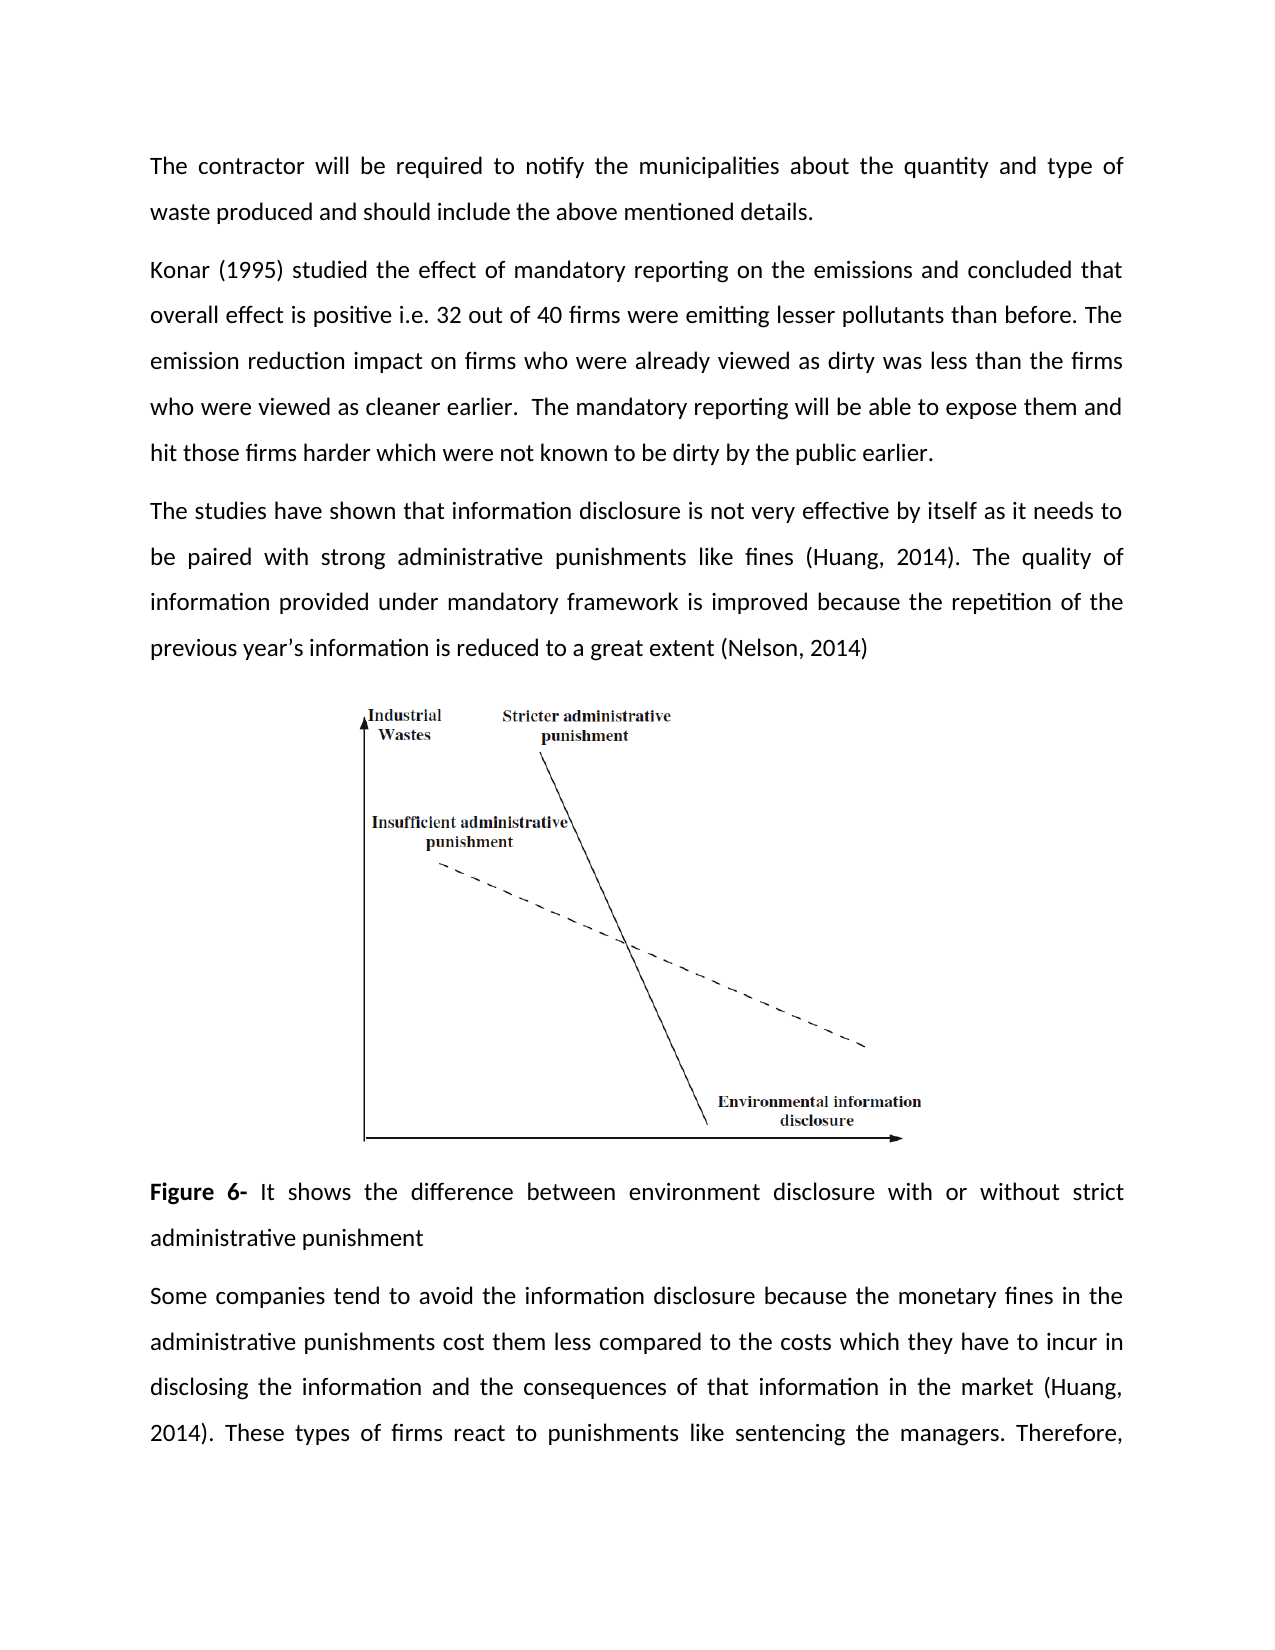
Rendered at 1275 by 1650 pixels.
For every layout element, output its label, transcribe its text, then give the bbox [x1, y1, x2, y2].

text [150, 1280, 1125, 1448]
text Figure 6- It shows the difference between environment disclosure with or without strict administrative punishment [150, 1176, 1125, 1252]
text Konar (1995) studied the effect of mandatory reporting on the emissions and concluded that overall effect is positive i.e. 32 out of 40 firms were emitting lesser pollutants than before. The emission reduction impact on firms who were already viewed as dirty was less than the firms who were viewed as cleaner earlier. The mandatory reporting will be able to expose them and hit those firms harder which were not known to be dirty by the public earlier. [150, 254, 1125, 467]
picture [341, 690, 934, 1150]
text The contractor will be required to notify the municipalities about the quantity and type of waste produced and should include the above mentioned details. [150, 150, 1125, 226]
text The studies have shown that information disclosure is not very effective by itself as it needs to be paired with strong administrative punishments like fines (Huang, 2014). The quality of information provided under mandatory framework is improved because the repetition of the previous year’s information is reduced to a great extent (Nelson, 2014) [150, 495, 1125, 663]
